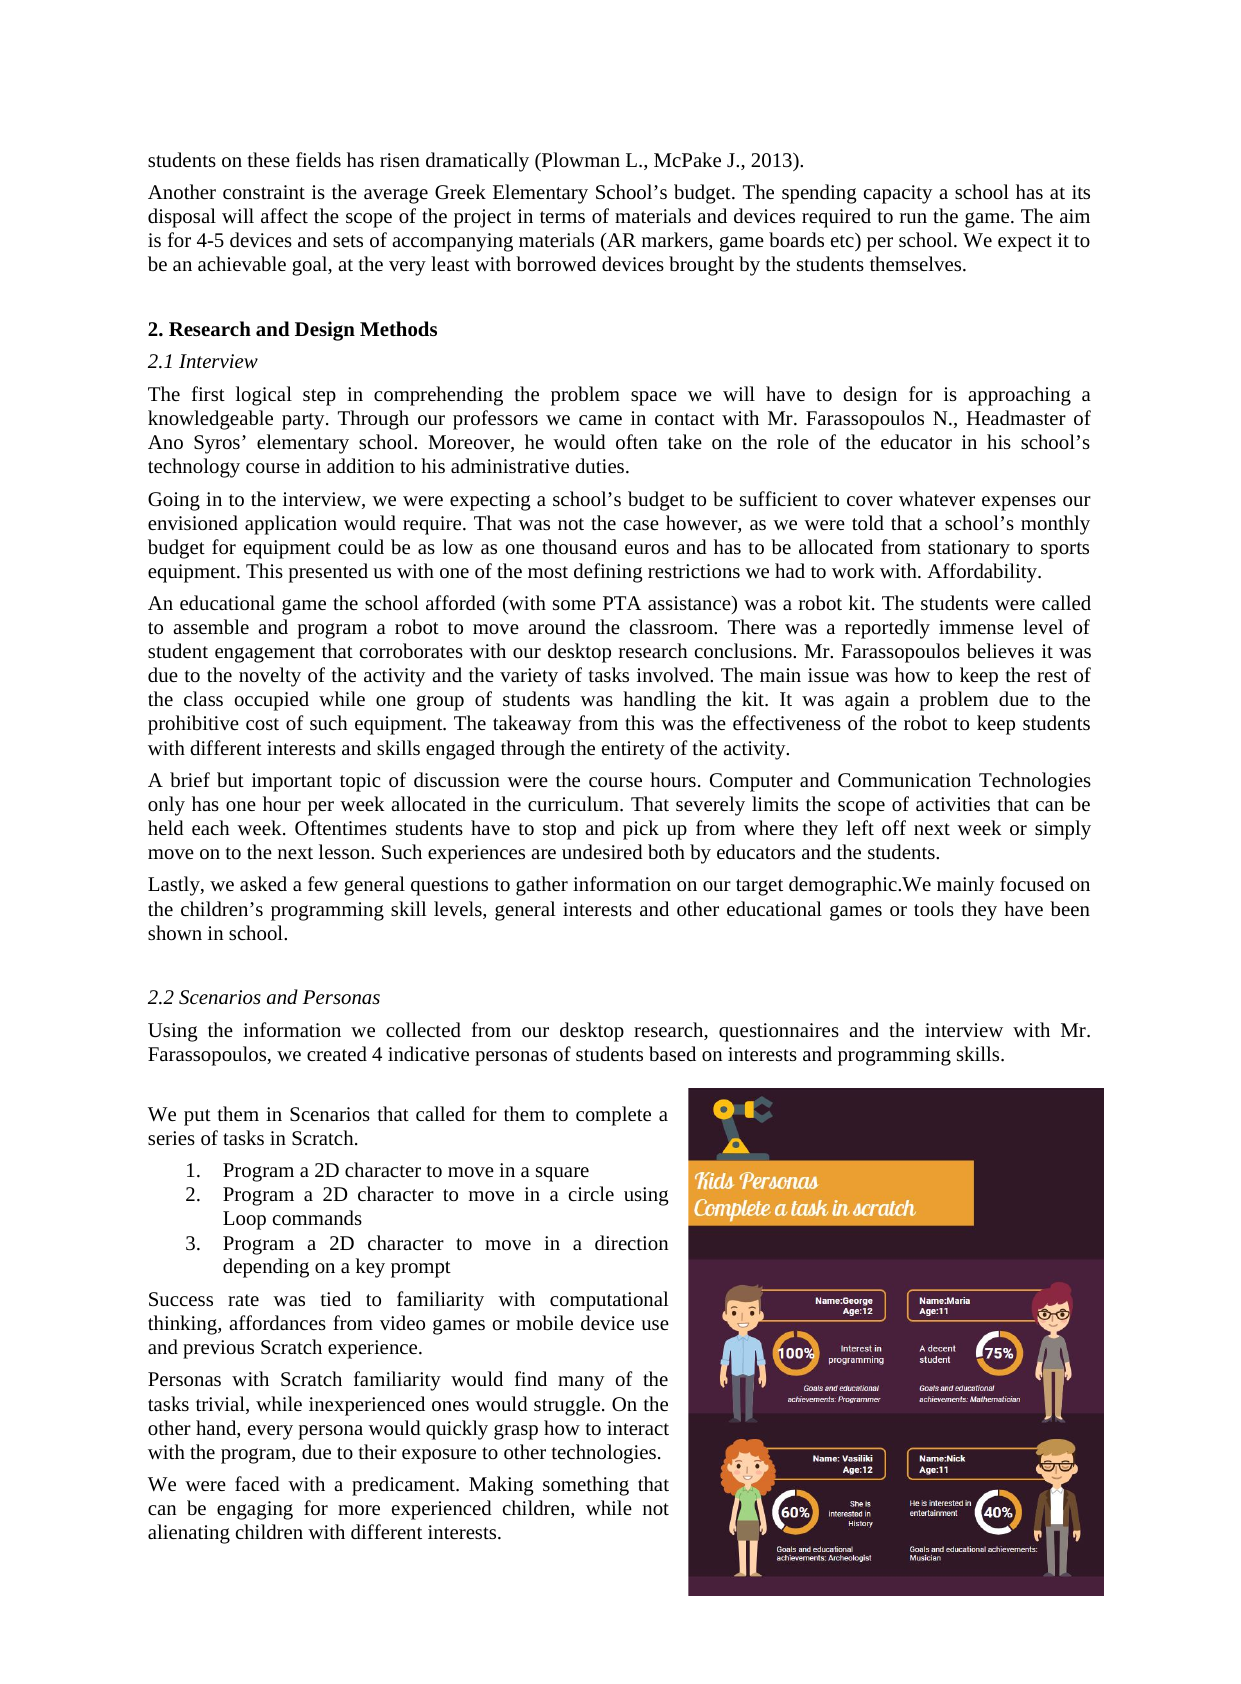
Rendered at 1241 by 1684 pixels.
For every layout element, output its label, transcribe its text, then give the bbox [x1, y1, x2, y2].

text Another constraint is the average Greek Elementary School’s budget. The spending capacity a school has at its disposal will affect the scope of the project in terms of materials and devices required to run the game. The aim is for 4-5 devices and sets of accompanying materials (AR markers, game boards etc) per school. We expect it to be an achievable goal, at the very least with borrowed devices brought by the students themselves. [148, 180, 1092, 276]
text 2.2 Scenarios and Personas [148, 985, 1092, 1009]
list Program a 2D character to move in a circle using Loop commands [185, 1182, 688, 1230]
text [148, 148, 1092, 172]
text Using the information we collected from our desktop research, questionnaires and the interview with Mr. Farassopoulos, we created 4 indicative personas of students based on interests and programming skills. [148, 1018, 1092, 1066]
text We were faced with a predicament. Making something that can be engaging for more experienced children, while not alienating children with different interests. [148, 1472, 688, 1544]
text Success rate was tied to familiarity with computational thinking, affordances from video games or mobile device use and previous Scratch experience. [148, 1287, 688, 1359]
list Program a 2D character to move in a square [185, 1158, 688, 1182]
picture [688, 1088, 1104, 1596]
text Lastly, we asked a few general questions to gather information on our target demographic.We mainly focused on the children’s programming skill levels, general interests and other educational games or tools they have been shown in school. [148, 872, 1092, 944]
text Going in to the interview, we were expecting a school’s budget to be sufficient to cover whatever expenses our envisioned application would require. That was not the case however, as we were told that a school’s monthly budget for equipment could be as low as one thousand euros and has to be allocated from stationary to sports equipment. This presented us with one of the most defining restrictions we had to work with. Affordability. [148, 486, 1092, 583]
text 2. Research and Design Methods [148, 317, 1092, 341]
text Personas with Scratch familiarity would find many of the tasks trivial, while inexperienced ones would struggle. On the other hand, every persona would quickly grasp how to interact with the program, due to their exposure to other technologies. [148, 1367, 688, 1464]
text The first logical step in comprehending the problem space we will have to design for is approaching a knowledgeable party. Through our professors we came in contact with Mr. Farassopoulos N., Headmaster of Ano Syros’ elementary school. Moreover, he would often take on the role of the educator in his school’s technology course in addition to his administrative duties. [148, 382, 1092, 478]
text An educational game the school afforded (with some PTA assistance) was a robot kit. The students were called to assemble and program a robot to move around the classroom. There was a reportedly immense level of student engagement that corroborates with our desktop research conclusions. Mr. Farassopoulos believes it was due to the novelty of the activity and the variety of tasks involved. The main issue was how to keep the rest of the class occupied while one group of students was handling the kit. It was again a problem due to the prohibitive cost of such equipment. The takeaway from this was the effectiveness of the robot to keep students with different interests and skills engaged through the entirety of the activity. [148, 591, 1092, 759]
text 2.1 Interview [148, 349, 1092, 373]
text A brief but important topic of discussion were the course hours. Computer and Communication Technologies only has one hour per week allocated in the curriculum. That severely limits the scope of activities that can be held each week. Oftentimes students have to stop and pick up from where they left off next week or simply move on to the next lesson. Such experiences are undesired both by educators and the students. [148, 768, 1092, 864]
list Program a 2D character to move in a direction depending on a key prompt [185, 1230, 688, 1278]
text We put them in Scenarios that called for them to complete a series of tasks in Scratch. [148, 1102, 688, 1150]
